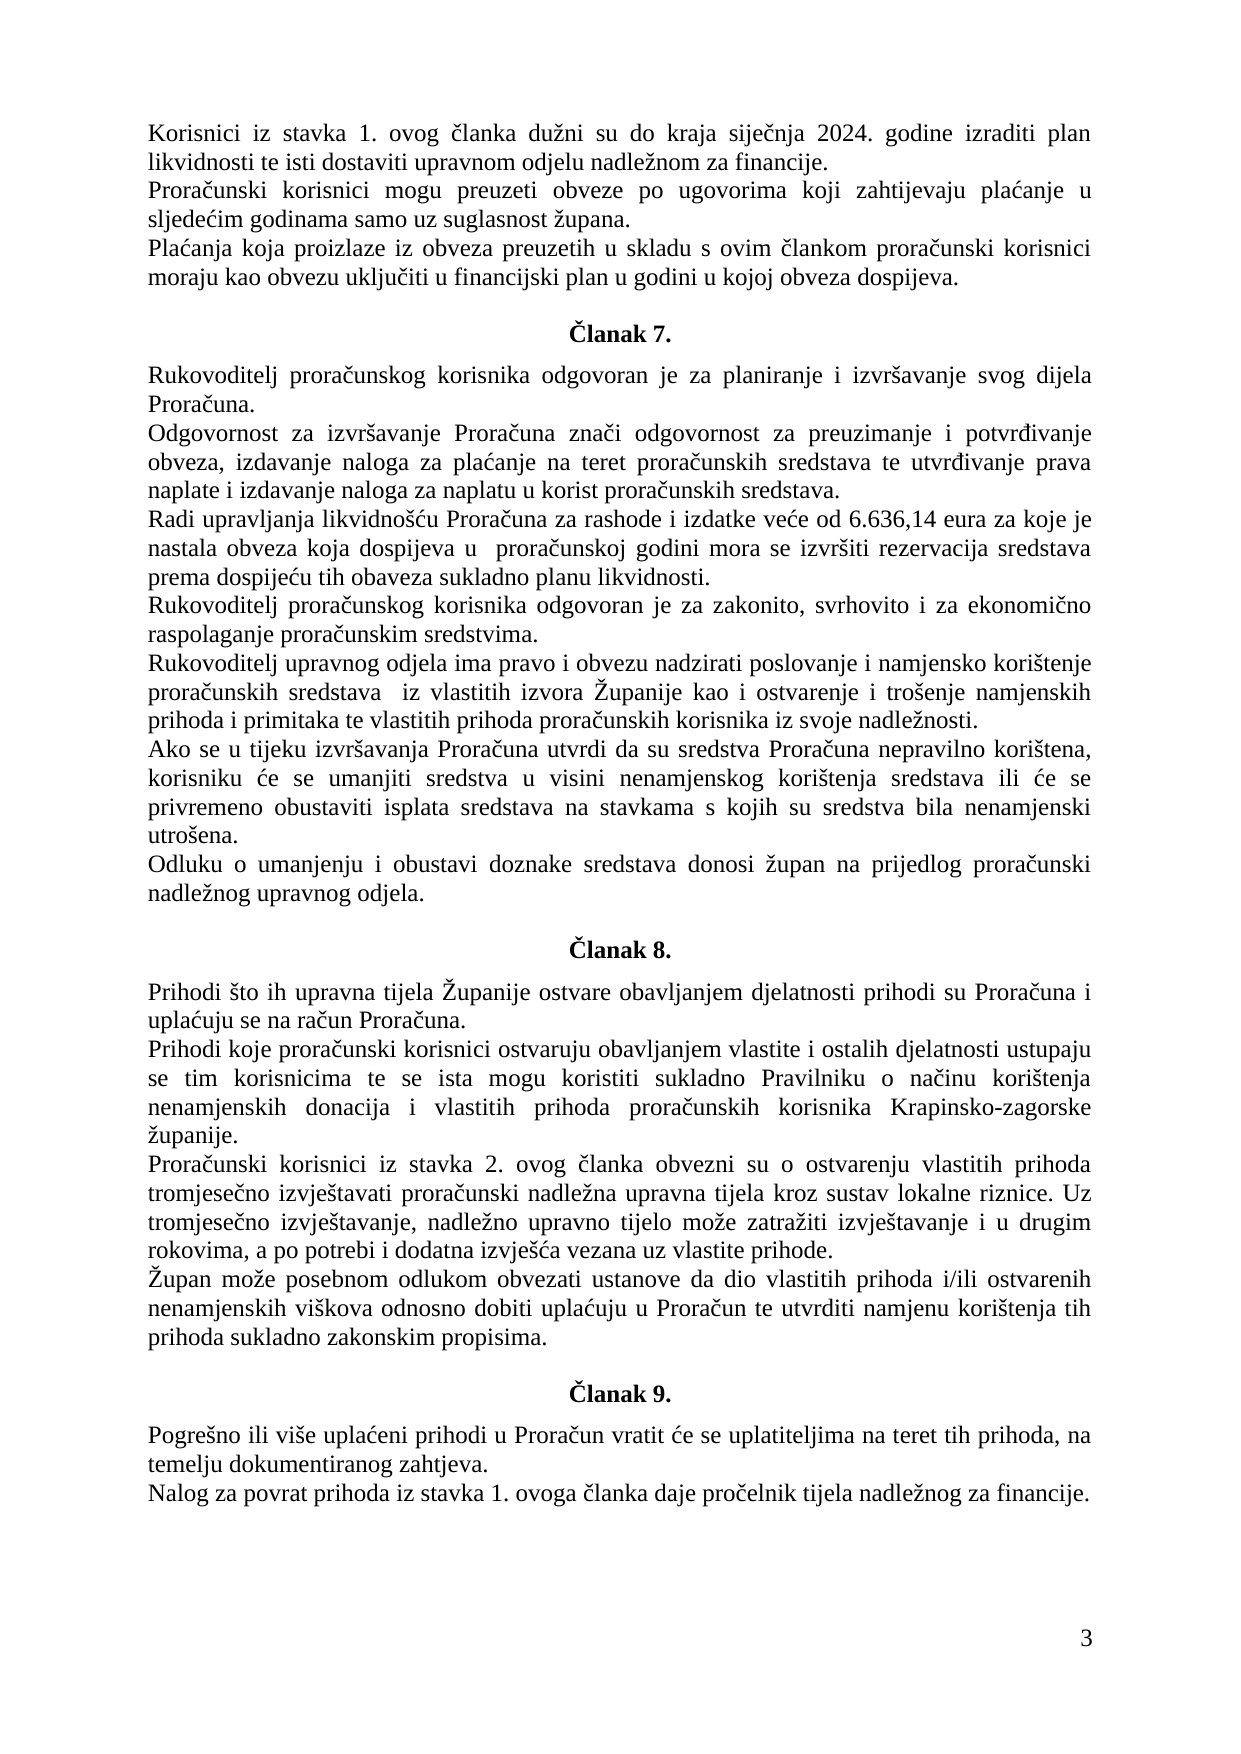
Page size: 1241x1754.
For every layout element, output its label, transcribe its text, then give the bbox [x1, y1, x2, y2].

text Pogrešno ili više uplaćeni prihodi u Proračun vratit će se uplatiteljima na teret tih prihoda, na temelju dokumentiranog zahtjeva. [148, 1421, 1092, 1478]
text Plaćanja koja proizlaze iz obveza preuzetih u skladu s ovim člankom proračunski korisnici moraju kao obvezu uključiti u financijski plan u godini u kojoj obveza dospijeva. [148, 233, 1092, 291]
text Prihodi što ih upravna tijela Županije ostvare obavljanjem djelatnosti prihodi su Proračuna i uplaćuju se na račun Proračuna. [148, 977, 1092, 1034]
text Rukovoditelj upravnog odjela ima pravo i obvezu nadzirati poslovanje i namjensko korištenje proračunskih sredstava iz vlastitih izvora Županije kao i ostvarenje i trošenje namjenskih prihoda i primitaka te vlastitih prihoda proračunskih korisnika iz svoje nadležnosti. [148, 648, 1092, 734]
text Rukovoditelj proračunskog korisnika odgovoran je za zakonito, svrhovito i za ekonomično raspolaganje proračunskim sredstvima. [148, 591, 1092, 648]
text Rukovoditelj proračunskog korisnika odgovoran je za planiranje i izvršavanje svog dijela Proračuna. [148, 361, 1092, 418]
text Proračunski korisnici iz stavka 2. ovog članka obvezni su o ostvarenju vlastitih prihoda tromjesečno izvještavati proračunski nadležna upravna tijela kroz sustav lokalne riznice. Uz tromjesečno izvještavanje, nadležno upravno tijelo može zatražiti izvještavanje i u drugim rokovima, a po potrebi i dodatna izvješća vezana uz vlastite prihode. [148, 1149, 1092, 1264]
text Ako se u tijeku izvršavanja Proračuna utvrdi da su sredstva Proračuna nepravilno korištena, korisniku će se umanjiti sredstva u visini nenamjenskog korištenja sredstava ili će se privremeno obustaviti isplata sredstava na stavkama s kojih su sredstva bila nenamjenski utrošena. [148, 734, 1092, 849]
text Radi upravljanja likvidnošću Proračuna za rashode i izdatke veće od 6.636,14 eura za koje je nastala obveza koja dospijeva u proračunskoj godini mora se izvršiti rezervacija sredstava prema dospijeću tih obaveza sukladno planu likvidnosti. [148, 504, 1092, 591]
text Prihodi koje proračunski korisnici ostvaruju obavljanjem vlastite i ostalih djelatnosti ustupaju se tim korisnicima te se ista mogu koristiti sukladno Pravilniku o načinu korištenja nenamjenskih donacija i vlastitih prihoda proračunskih korisnika Krapinsko-zagorske županije. [148, 1034, 1092, 1149]
text Odluku o umanjenju i obustavi doznake sredstava donosi župan na prijedlog proračunski nadležnog upravnog odjela. [148, 849, 1092, 907]
text Članak 7. [148, 319, 1092, 348]
text Nalog za povrat prihoda iz stavka 1. ovoga članka daje pročelnik tijela nadležnog za financije. [148, 1478, 1092, 1507]
text Proračunski korisnici mogu preuzeti obveze po ugovorima koji zahtijevaju plaćanje u sljedećim godinama samo uz suglasnost župana. [148, 176, 1092, 233]
text Članak 8. [148, 936, 1092, 964]
text Članak 9. [148, 1379, 1092, 1408]
text Župan može posebnom odlukom obvezati ustanove da dio vlastitih prihoda i/ili ostvarenih nenamjenskih viškova odnosno dobiti uplaćuju u Proračun te utvrditi namjenu korištenja tih prihoda sukladno zakonskim propisima. [148, 1264, 1092, 1351]
text Odgovornost za izvršavanje Proračuna znači odgovornost za preuzimanje i potvrđivanje obveza, izdavanje naloga za plaćanje na teret proračunskih sredstava te utvrđivanje prava naplate i izdavanje naloga za naplatu u korist proračunskih sredstava. [148, 418, 1092, 504]
text Korisnici iz stavka 1. ovog članka dužni su do kraja siječnja 2024. godine izraditi plan likvidnosti te isti dostaviti upravnom odjelu nadležnom za financije. [148, 118, 1092, 176]
